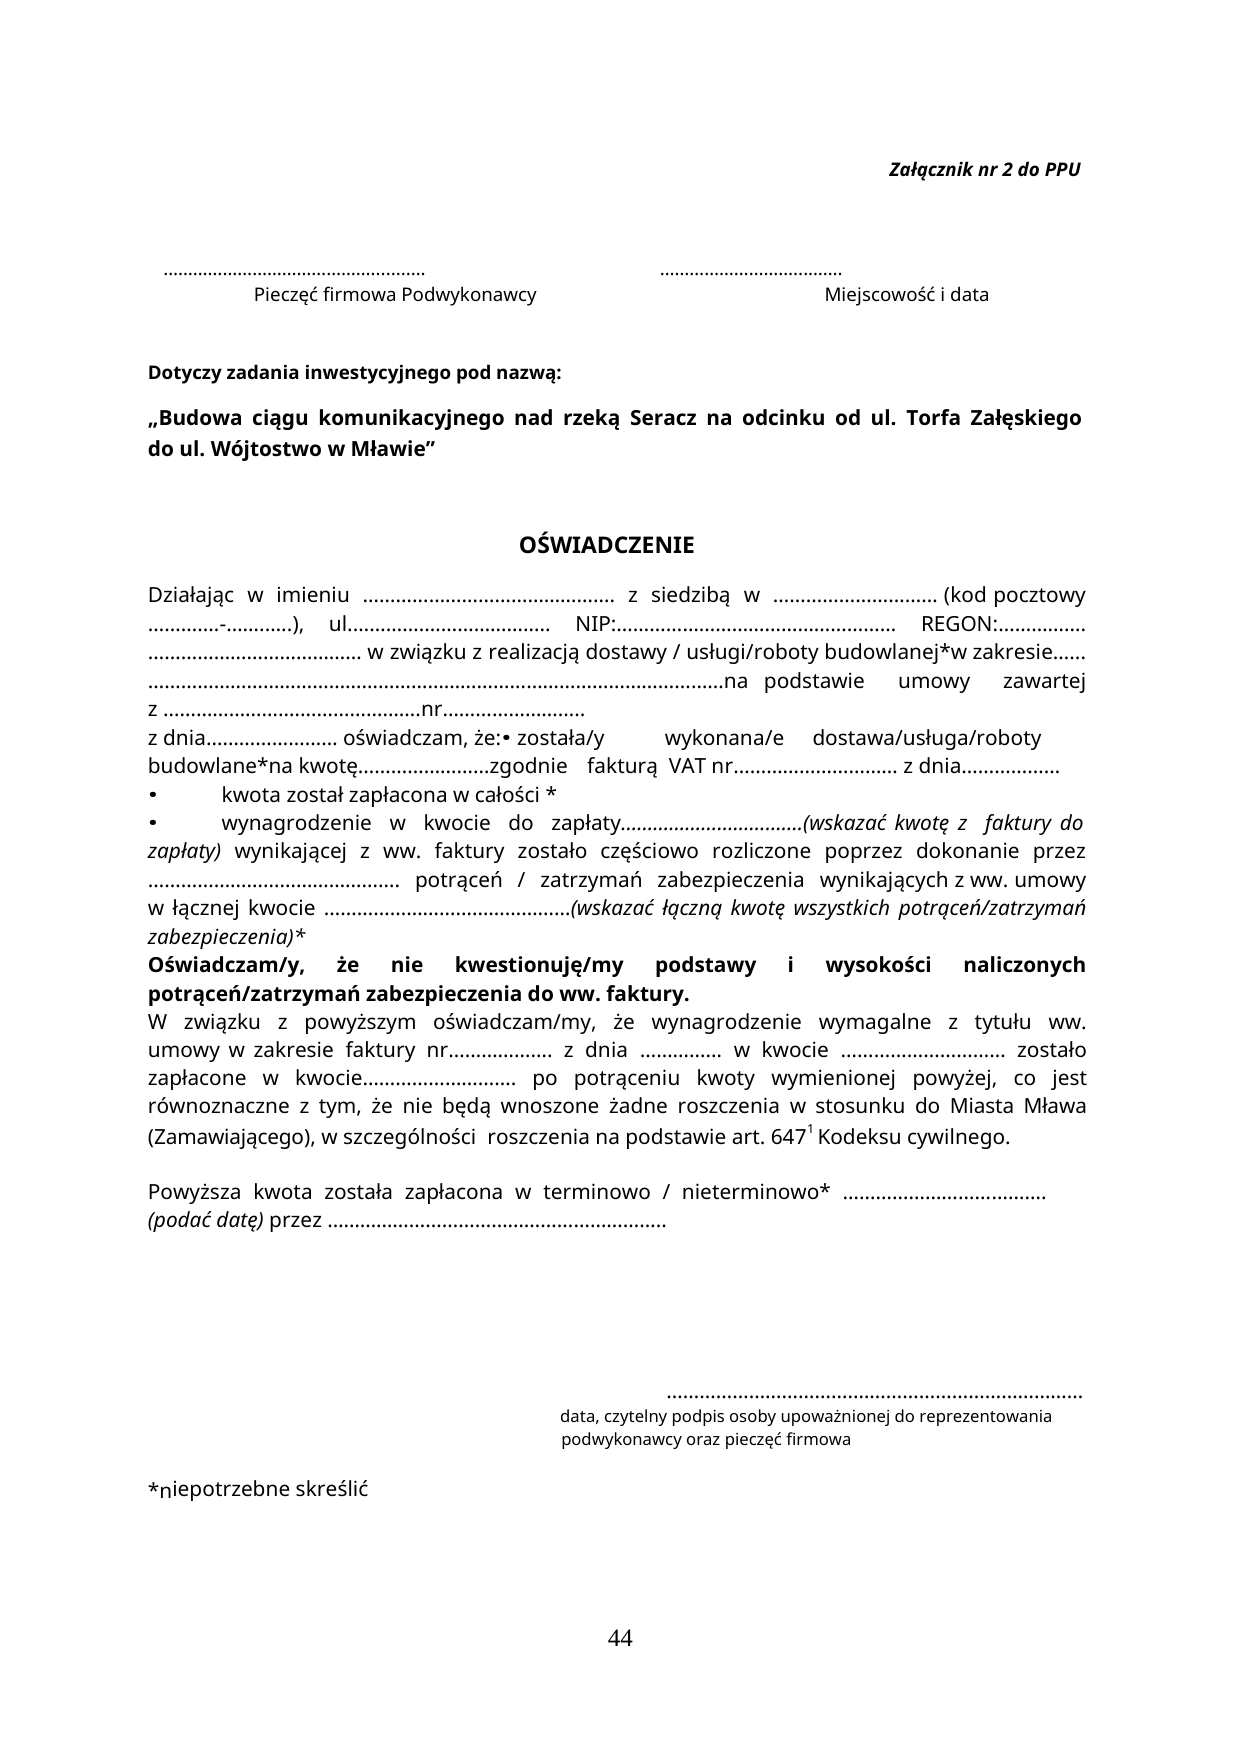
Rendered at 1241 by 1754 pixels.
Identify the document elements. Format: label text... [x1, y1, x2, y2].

text Działając w imieniu ………………………………………. z siedzibą w ………………………… (kod pocztowy ……….…-…….…..), ul.………….………………….. NIP:…………………………………………… REGON:…………….………………………………… w związku z realizacją dostawy / usługi/roboty budowlanej*w zakresie…...……………………………………………………………………………………………na podstawie umowy zawartej z ………………….…………………….nr…………………….. z dnia…………………… oświadczam, że:• została/y wykonana/e dostawa/usługa/roboty budowlane*na kwotę……………………zgodnie fakturą VAT nr………………………… z dnia……………… [148, 581, 1086, 780]
text Powyższa kwota została zapłacona w terminowo / nieterminowo* ……………………………….(podać datę) przez …………………………………………………….. [148, 1177, 1086, 1234]
text Pieczęć firmowa Podwykonawcy Miejscowość i data [208, 281, 1035, 306]
text …………………………….…………………………………… [545, 1376, 1083, 1404]
text • kwota został zapłacona w całości * [148, 780, 1086, 808]
text • wynagrodzenie w kwocie do zapłaty…………………………….(wskazać kwotę z faktury do zapłaty) wynikającej z ww. faktury zostało częściowo rozliczone poprzez dokonanie przez ………………………………………. potrąceń / zatrzymań zabezpieczenia wynikających z ww. umowy w łącznej kwocie ………………………………………(wskazać łączną kwotę wszystkich potrąceń/zatrzymań zabezpieczenia)* [148, 808, 1086, 950]
text Dotyczy zadania inwestycyjnego pod nazwą: [148, 359, 1093, 385]
text data, czytelny podpis osoby upoważnionej do reprezentowania podwykonawcy oraz pieczęć firmowa [560, 1404, 1083, 1450]
text ……………………………………........… ………………………...……. [163, 255, 1083, 281]
text „Budowa ciągu komunikacyjnego nad rzeką Seracz na odcinku od ul. Torfa Załęskiego do ul. Wójtostwo w Mławie” [148, 403, 1093, 463]
text OŚWIADCZENIE [473, 528, 711, 560]
text Oświadczam/y, że nie kwestionuję/my podstawy i wysokości naliczonych potrąceń/zatrzymań zabezpieczenia do ww. faktury. [148, 950, 1086, 1007]
text Załącznik nr 2 do PPU [148, 157, 1083, 182]
text W związku z powyższym oświadczam/my, że wynagrodzenie wymagalne z tytułu ww. umowy w zakresie faktury nr………………. z dnia …………… w kwocie ………………………… zostało zapłacone w kwocie………………………. po potrąceniu kwoty wymienionej powyżej, co jest równoznaczne z tym, że nie będą wnoszone żadne roszczenia w stosunku do Miasta Mława (Zamawiającego), w szczególności roszczenia na podstawie art. 6471 Kodeksu cywilnego. [148, 1007, 1087, 1151]
text *niepotrzebne skreślić [148, 1476, 1082, 1502]
